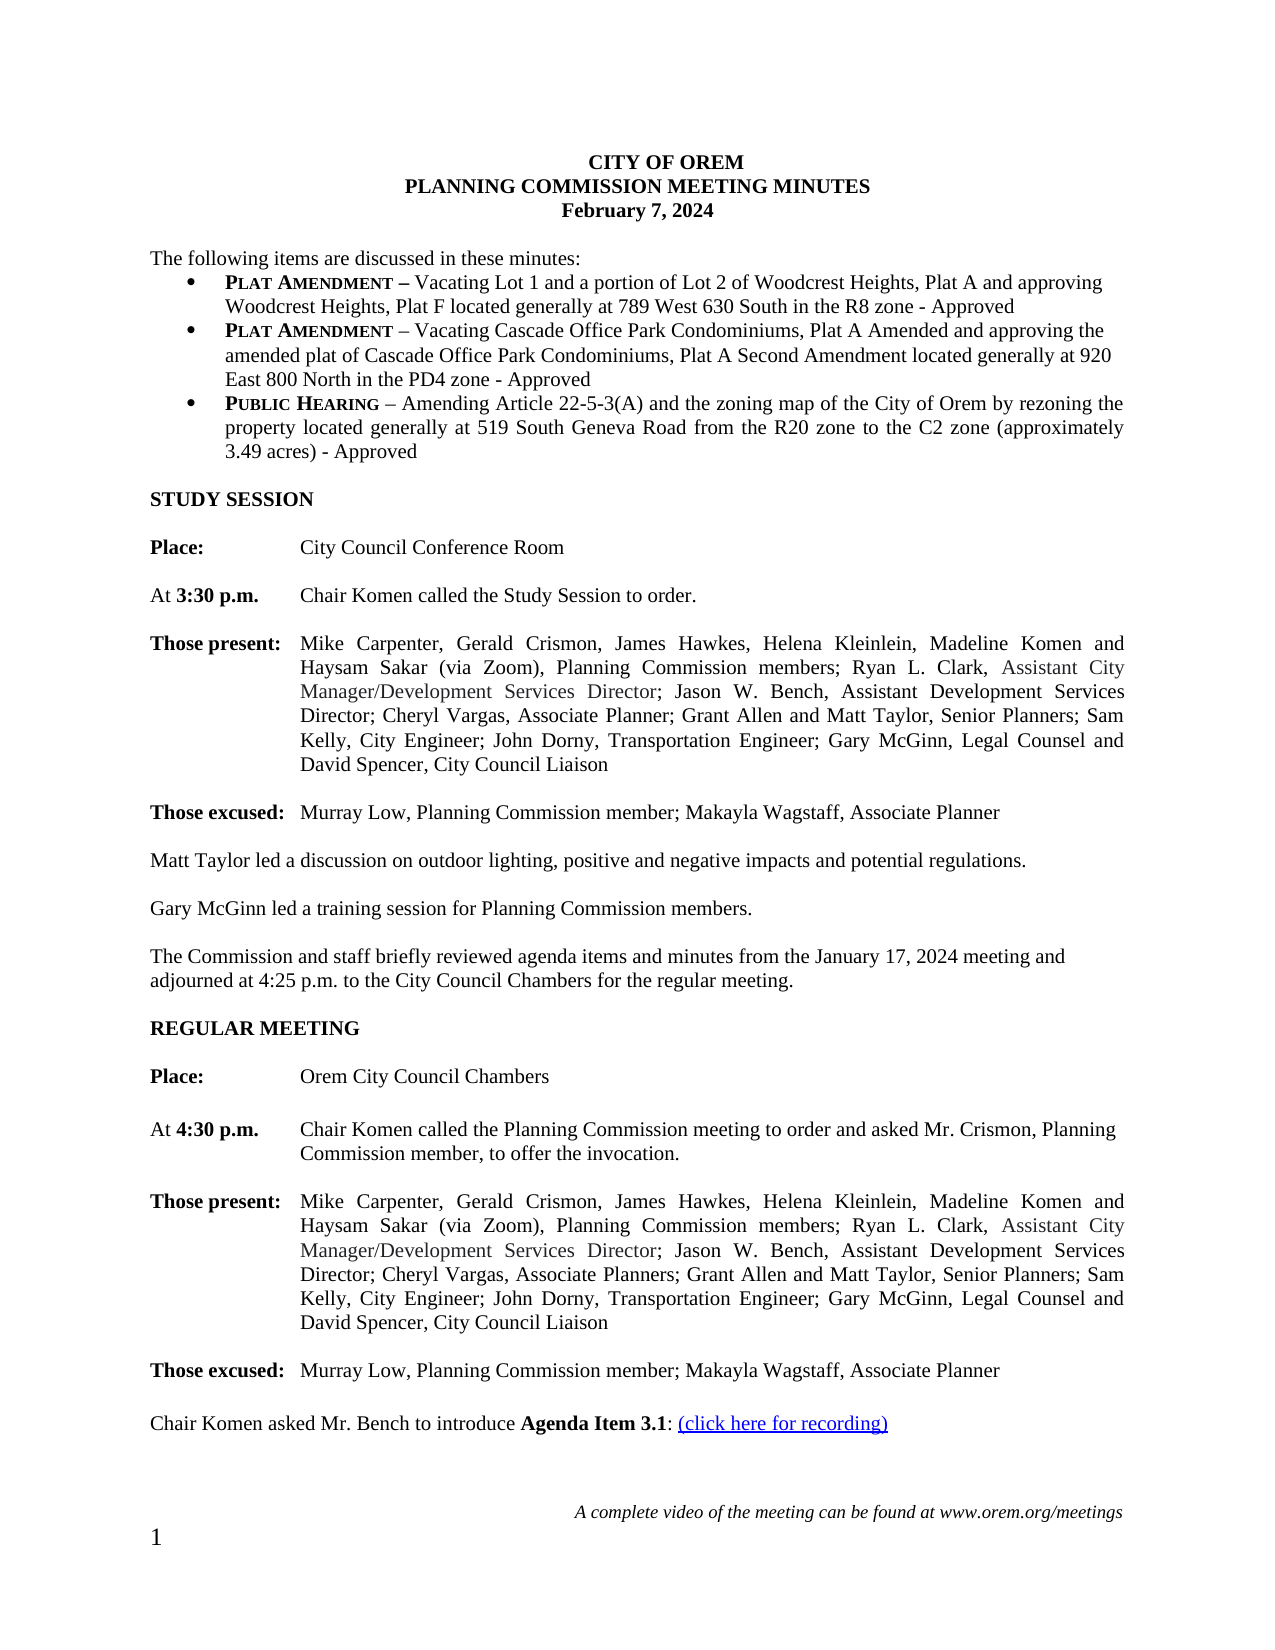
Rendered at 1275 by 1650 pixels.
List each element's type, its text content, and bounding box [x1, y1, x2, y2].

text Gary McGinn led a training session for Planning Commission members. [150, 896, 1125, 920]
text Those present: Mike Carpenter, Gerald Crismon, James Hawkes, Helena Kleinlein, Madeline Komen and Haysam Sakar (via Zoom), Planning Commission members; Ryan L. Clark, Assistant City Manager/Development Services Director; Jason W. Bench, Assistant Development Services Director; Cheryl Vargas, Associate Planner; Grant Allen and Matt Taylor, Senior Planners; Sam Kelly, City Engineer; John Dorny, Transportation Engineer; Gary McGinn, Legal Counsel and David Spencer, City Council Liaison [150, 631, 1125, 776]
list Public Hearing – Amending Article 22-5-3(A) and the zoning map of the City of Orem by rezoning the property located generally at 519 South Geneva Road from the R20 zone to the C2 zone (approximately 3.49 acres) - Approved [187, 391, 1125, 463]
text STUDY SESSION [150, 487, 1125, 511]
text Place: City Council Conference Room [150, 535, 1125, 559]
text Those excused: Murray Low, Planning Commission member; Makayla Wagstaff, Associate Planner [150, 1358, 1125, 1382]
list Plat Amendment – Vacating Lot 1 and a portion of Lot 2 of Woodcrest Heights, Plat A and approving Woodcrest Heights, Plat F located generally at 789 West 630 South in the R8 zone - Approved [187, 270, 1125, 318]
text Those present: Mike Carpenter, Gerald Crismon, James Hawkes, Helena Kleinlein, Madeline Komen and Haysam Sakar (via Zoom), Planning Commission members; Ryan L. Clark, Assistant City Manager/Development Services Director; Jason W. Bench, Assistant Development Services Director; Cheryl Vargas, Associate Planners; Grant Allen and Matt Taylor, Senior Planners; Sam Kelly, City Engineer; John Dorny, Transportation Engineer; Gary McGinn, Legal Counsel and David Spencer, City Council Liaison [150, 1189, 1125, 1334]
text The following items are discussed in these minutes: [150, 246, 1125, 270]
text Those excused: Murray Low, Planning Commission member; Makayla Wagstaff, Associate Planner [150, 800, 1125, 824]
text February 7, 2024 [150, 198, 1125, 222]
text CITY OF OREM [150, 150, 1125, 174]
text Matt Taylor led a discussion on outdoor lighting, positive and negative impacts and potential regulations. [150, 848, 1125, 872]
text PLANNING COMMISSION MEETING MINUTES [150, 174, 1125, 198]
text Chair Komen asked Mr. Bench to introduce Agenda Item 3.1: (click here for recording) [150, 1411, 1125, 1435]
text At 3:30 p.m. Chair Komen called the Study Session to order. [150, 583, 1125, 607]
text The Commission and staff briefly reviewed agenda items and minutes from the January 17, 2024 meeting and adjourned at 4:25 p.m. to the City Council Chambers for the regular meeting. [150, 944, 1125, 992]
text At 4:30 p.m. Chair Komen called the Planning Commission meeting to order and asked Mr. Crismon, Planning Commission member, to offer the invocation. [150, 1117, 1125, 1165]
text Place: Orem City Council Chambers [150, 1064, 1125, 1088]
text REGULAR MEETING [150, 1016, 1125, 1040]
list Plat Amendment – Vacating Cascade Office Park Condominiums, Plat A Amended and approving the amended plat of Cascade Office Park Condominiums, Plat A Second Amendment located generally at 920 East 800 North in the PD4 zone - Approved [187, 318, 1125, 391]
